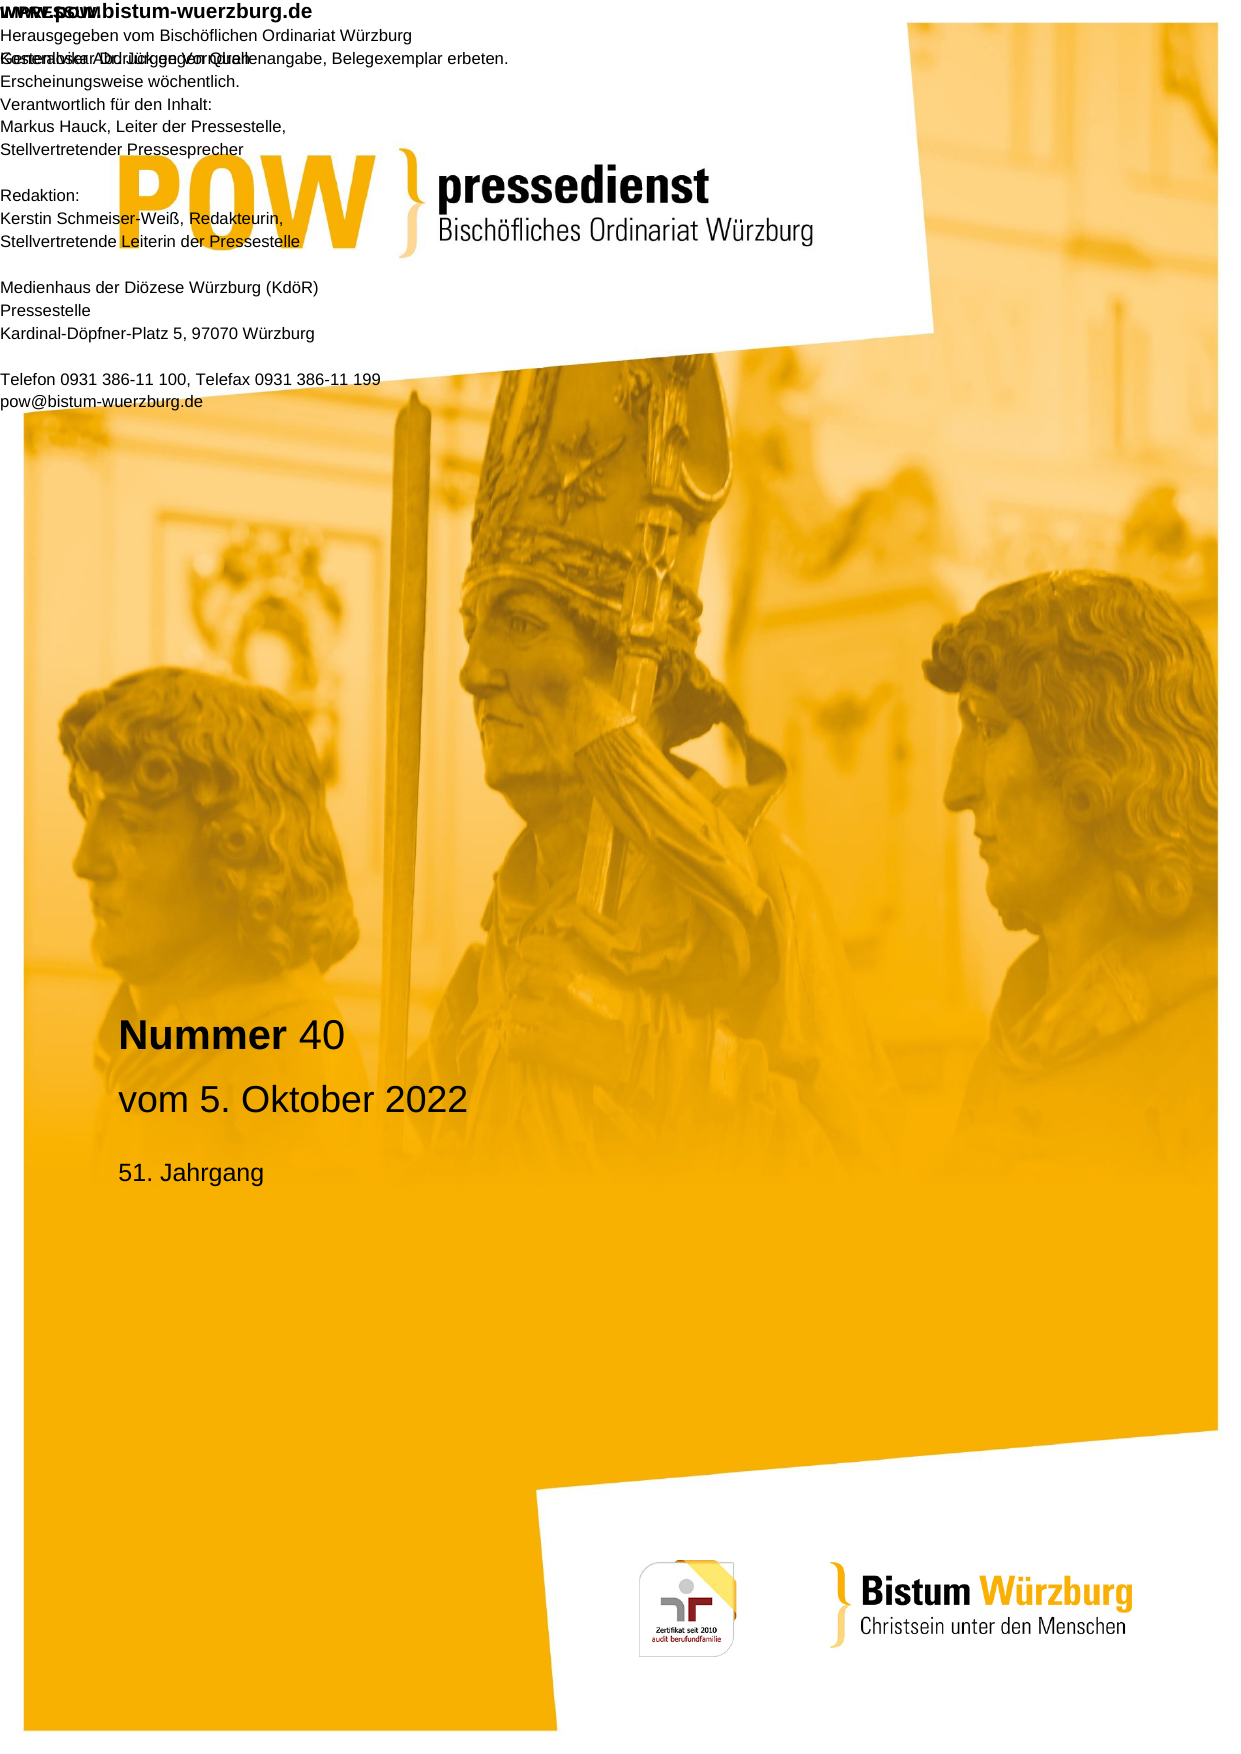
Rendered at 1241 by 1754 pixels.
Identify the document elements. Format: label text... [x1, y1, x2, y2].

text vom [118, 1077, 1152, 1120]
text Nummer [118, 1010, 1152, 1058]
text . Jahrgang [118, 1157, 1152, 1186]
picture [0, 0, 1241, 1754]
